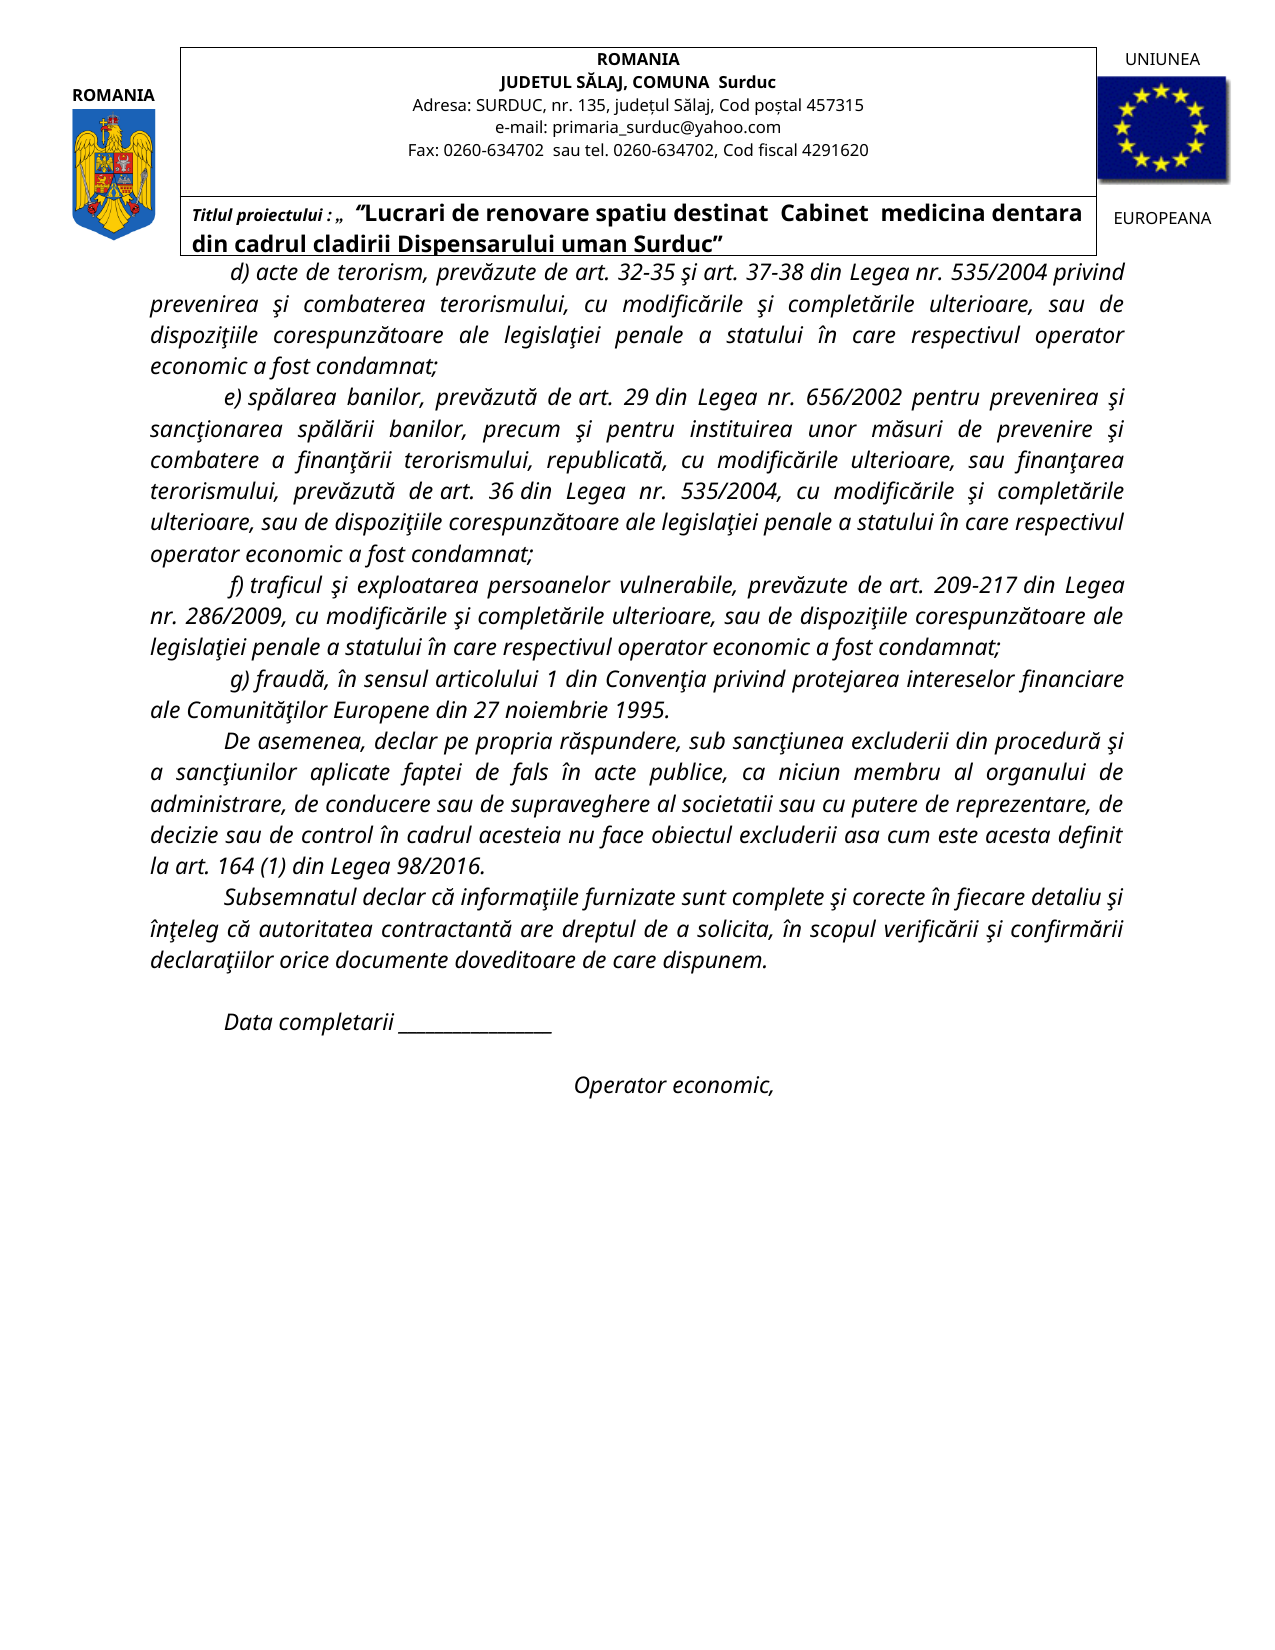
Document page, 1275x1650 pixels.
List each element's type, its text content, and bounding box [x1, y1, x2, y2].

text f) traficul şi exploatarea persoanelor vulnerabile, prevăzute de art. 209-217 din Legea nr. 286/2009, cu modificările şi completările ulterioare, sau de dispoziţiile corespunzătoare ale legislaţiei penale a statului în care respectivul operator economic a fost condamnat; [150, 569, 1125, 663]
text De asemenea, declar pe propria răspundere, sub sancţiunea excluderii din procedură şi a sancţiunilor aplicate faptei de fals în acte publice, ca niciun membru al organului de administrare, de conducere sau de supraveghere al societatii sau cu putere de reprezentare, de decizie sau de control în cadrul acesteia nu face obiectul excluderii asa cum este acesta definit la art. 164 (1) din Legea 98/2016. [150, 725, 1125, 881]
text e) spălarea banilor, prevăzută de art. 29 din Legea nr. 656/2002 pentru prevenirea şi sancţionarea spălării banilor, precum şi pentru instituirea unor măsuri de prevenire şi combatere a finanţării terorismului, republicată, cu modificările ulterioare, sau finanţarea terorismului, prevăzută de art. 36 din Legea nr. 535/2004, cu modificările şi completările ulterioare, sau de dispoziţiile corespunzătoare ale legislaţiei penale a statului în care respectivul operator economic a fost condamnat; [150, 381, 1125, 569]
text Data completarii _________________ [150, 1006, 1125, 1038]
picture [1096, 75, 1231, 183]
text d) acte de terorism, prevăzute de art. 32-35 şi art. 37-38 din Legea nr. 535/2004 privind prevenirea şi combaterea terorismului, cu modificările şi completările ulterioare, sau de dispoziţiile corespunzătoare ale legislaţiei penale a statului în care respectivul operator economic a fost condamnat; [150, 150, 1125, 381]
text Operator economic, [150, 1069, 1125, 1100]
text g) fraudă, în sensul articolului 1 din Convenţia privind protejarea intereselor financiare ale Comunităţilor Europene din 27 noiembrie 1995. [150, 663, 1125, 725]
picture [64, 106, 163, 243]
text Subsemnatul declar că informaţiile furnizate sunt complete şi corecte în fiecare detaliu şi înţeleg că autoritatea contractantă are dreptul de a solicita, în scopul verificării şi confirmării declaraţiilor orice documente doveditoare de care dispunem. [150, 881, 1125, 975]
